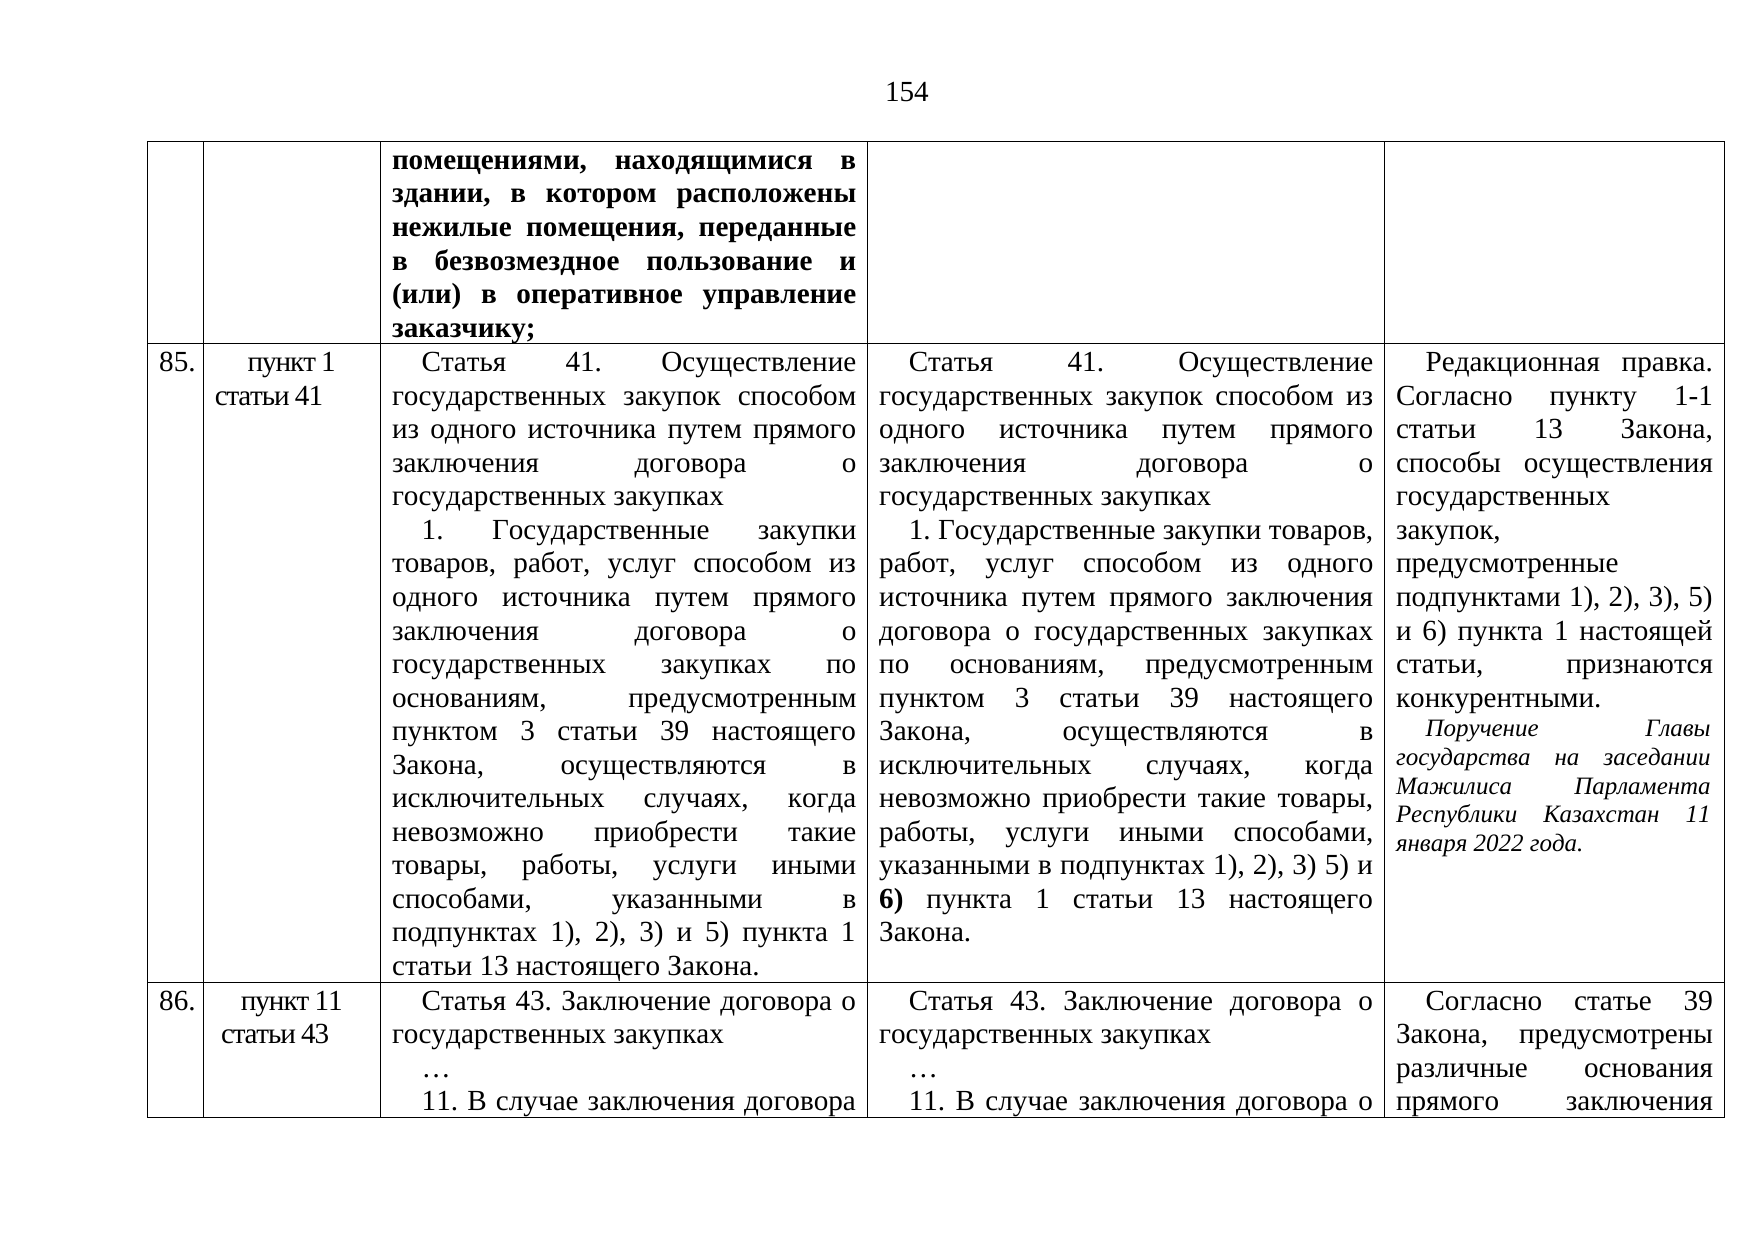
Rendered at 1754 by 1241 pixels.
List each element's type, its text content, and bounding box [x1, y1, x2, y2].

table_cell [1385, 983, 1724, 1117]
table_cell Статья 41. Осуществление государственных закупок способом из одного источника путем прямого заключения договора о государственных закупках 1. Государственные закупки товаров, работ, услуг способом из одного источника путем прямого заключения договора о государственных закупках по основаниям, предусмотренным пунктом 3 статьи 39 настоящего Закона, осуществляются в исключительных случаях, когда невозможно приобрести такие товары, работы, услуги иными способами, указанными в подпунктах 1), 2), 3) 5) и 6) пункта 1 статьи 13 настоящего Закона. [868, 344, 1384, 982]
table_cell Редакционная правка. Согласно пункту 1-1 статьи 13 Закона, способы осуществления государственных закупок, предусмотренные подпунктами 1), 2), 3), 5) и 6) пункта 1 настоящей статьи, признаются конкурентными. Поручение Главы государства на заседании Мажилиса Парламента Республики Казахстан 11 января 2022 года. [1385, 344, 1724, 982]
table_cell пункт 1 статьи 41 [204, 344, 380, 982]
table_cell [148, 344, 203, 982]
table_cell [148, 142, 203, 343]
table_cell [148, 983, 203, 1117]
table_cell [381, 142, 867, 343]
table_cell пункт 11 статьи 43 [204, 983, 380, 1117]
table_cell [204, 142, 380, 343]
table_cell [868, 142, 1384, 343]
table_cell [868, 983, 1384, 1117]
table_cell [1385, 142, 1724, 343]
table_cell Статья 41. Осуществление государственных закупок способом из одного источника путем прямого заключения договора о государственных закупках 1. Государственные закупки товаров, работ, услуг способом из одного источника путем прямого заключения договора о государственных закупках по основаниям, предусмотренным пунктом 3 статьи 39 настоящего Закона, осуществляются в исключительных случаях, когда невозможно приобрести такие товары, работы, услуги иными способами, указанными в подпунктах 1), 2), 3) и 5) пункта 1 статьи 13 настоящего Закона. [381, 344, 867, 982]
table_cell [381, 983, 867, 1117]
